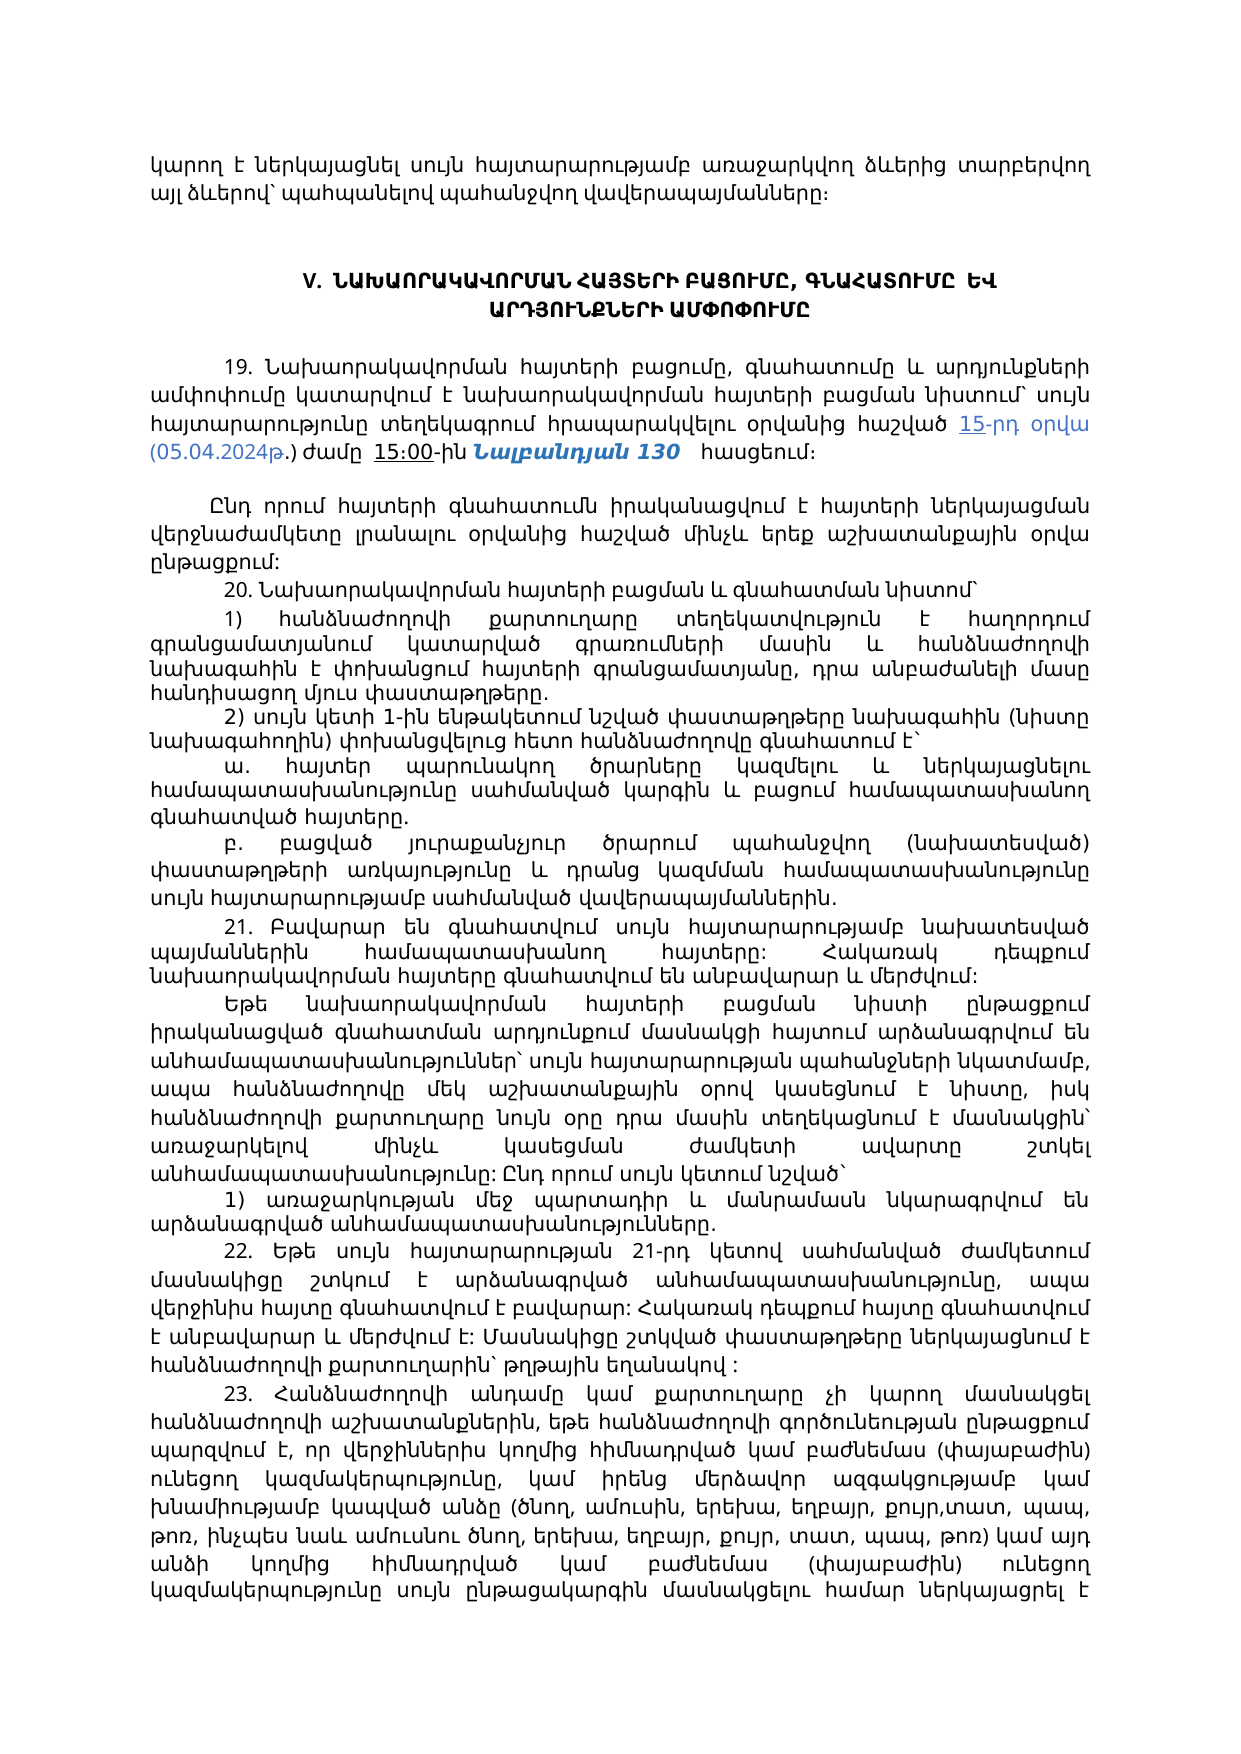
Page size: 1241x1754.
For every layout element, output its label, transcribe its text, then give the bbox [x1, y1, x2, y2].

text Եթե նախաորակավորման հայտերի բացման նիստի ընթացքում իրականացված գնահատման արդյունքում մասնակցի հայտում արձանագրվում են անհամապատասխանություններ՝ սույն հայտարարության պահանջների նկատմամբ, ապա հանձնաժողովը մեկ աշխատանքային օրով կասեցնում է նիստը, իսկ հանձնաժողովի քարտուղարը նույն օրը դրա մասին տեղեկացնում է մասնակցին՝ առաջարկելով մինչև կասեցման ժամկետի ավարտը շտկել անհամապատասխանությունը: Ընդ որում սույն կետում նշված` [150, 989, 1090, 1188]
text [150, 1379, 1090, 1602]
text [150, 150, 1090, 207]
text 20. Նախաորակավորման հայտերի բացման և գնահատման նիստոմ` [150, 576, 1090, 604]
text V. ՆԱԽԱՈՐԱԿԱՎՈՐՄԱՆ ՀԱՅՏԵՐԻ ԲԱՑՈՒՄԸ, ԳՆԱՀԱՏՈՒՄԸ ԵՎ [150, 267, 1090, 295]
text 1) հանձնաժողովի քարտուղարը տեղեկատվություն է հաղորդում գրանցամատյանում կատարված գրառումների մասին և հանձնաժողովի նախագահին է փոխանցում հայտերի գրանցամատյանը, դրա անբաժանելի մասը հանդիսացող մյուս փաստաթղթերը. [150, 604, 1090, 705]
text 21. Բավարար են գնահատվում սույն հայտարարությամբ նախատեսված պայմաններին համապատասխանող հայտերը: Հակառակ դեպքում նախաորակավորման հայտերը գնահատվում են անբավարար և մերժվում: [150, 912, 1090, 989]
text բ. բացված յուրաքանչյուր ծրարում պահանջվող (նախատեսված) փաստաթղթերի առկայությունը և դրանց կազմման համապատասխանությունը սույն հայտարարությամբ սահմանված վավերապայմաններին. [150, 831, 1090, 912]
text 22. Եթե սույն հայտարարության 21-րդ կետով սահմանված ժամկետում մասնակիցը շտկում է արձանագրված անհամապատասխանությունը, ապա վերջինիս հայտը գնահատվում է բավարար: Հակառակ դեպքում հայտը գնահատվում է անբավարար և մերժվում է: Մասնակիցը շտկված փաստաթղթերը ներկայացնում է հանձնաժողովի քարտուղարին` թղթային եղանակով : [150, 1236, 1090, 1379]
text ԱՐԴՅՈՒՆՔՆԵՐԻ ԱՄՓՈՓՈՒՄԸ [150, 295, 1090, 323]
text 2) սույն կետի 1-ին ենթակետում նշված փաստաթղթերը նախագահին (նիստը նախագահողին) փոխանցվելուց հետո հանձնաժողովը գնահատում է` [150, 705, 1090, 754]
text Ընդ որում հայտերի գնահատումն իրականացվում է հայտերի ներկայացման վերջնաժամկետը լրանալու օրվանից հաշված մինչև երեք աշխատանքային օրվա ընթացքում: [150, 494, 1090, 576]
text 1) առաջարկության մեջ պարտադիր և մանրամասն նկարագրվում են արձանագրված անհամապատասխանությունները. [150, 1188, 1090, 1236]
text 19. Նախաորակավորման հայտերի բացումը, գնահատումը և արդյունքների ամփոփումը կատարվում է նախաորակավորման հայտերի բացման նիստում` սույն հայտարարությունը տեղեկագրում հրապարակվելու օրվանից հաշված 15-րդ օրվա (05.04.2024թ․) ժամը 15։00-ին Նալբանդյան 130 հասցեում։ [150, 352, 1090, 466]
text ա. հայտեր պարունակող ծրարները կազմելու և ներկայացնելու համապատասխանությունը սահմանված կարգին և բացում համապատասխանող գնահատված հայտերը. [150, 754, 1090, 831]
